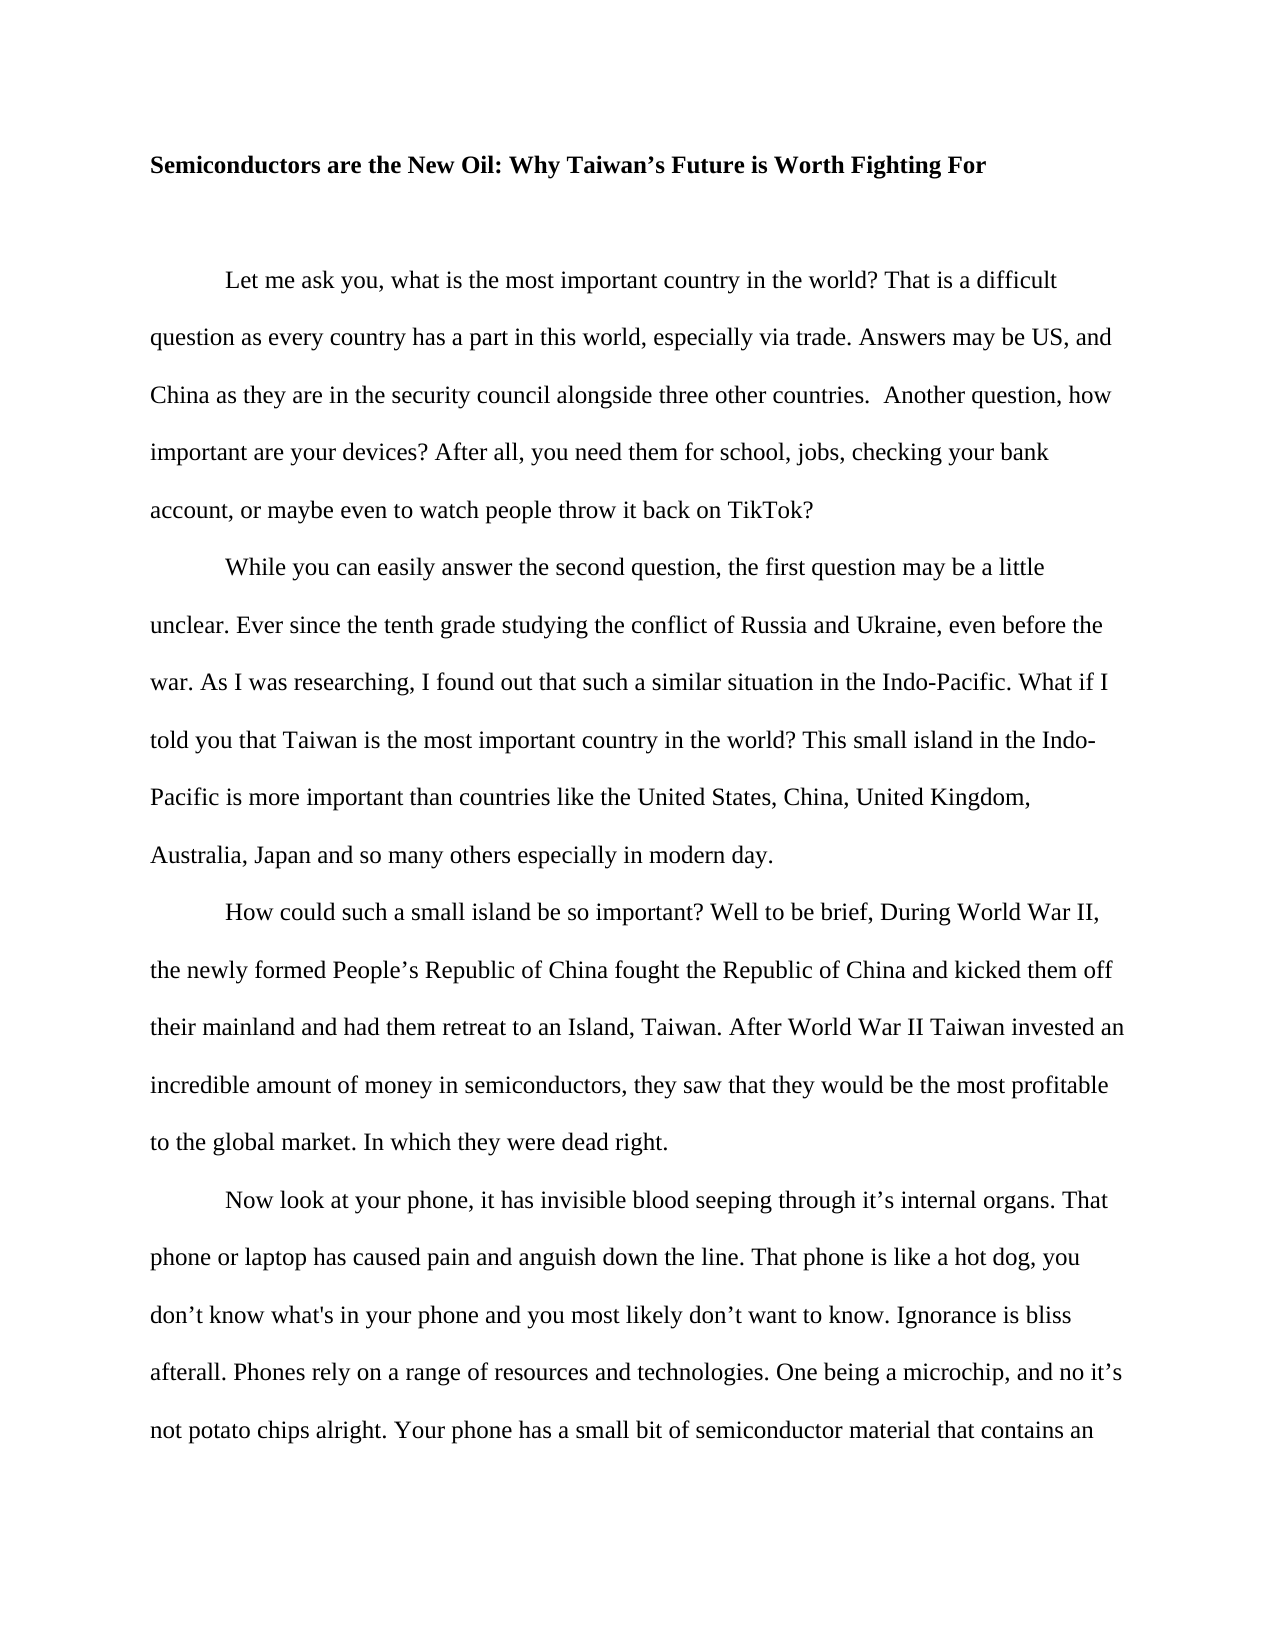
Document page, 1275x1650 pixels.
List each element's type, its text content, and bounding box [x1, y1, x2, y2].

text How could such a small island be so important? Well to be brief, During World War II, the newly formed People’s Republic of China fought the Republic of China and kicked them off their mainland and had them retreat to an Island, Taiwan. After World War II Taiwan invested an incredible amount of money in semiconductors, they saw that they would be the most profitable to the global market. In which they were dead right. [150, 897, 1125, 1156]
text While you can easily answer the second question, the first question may be a little unclear. Ever since the tenth grade studying the conflict of Russia and Ukraine, even before the war. As I was researching, I found out that such a similar situation in the Indo-Pacific. What if I told you that Taiwan is the most important country in the world? This small island in the Indo-Pacific is more important than countries like the United States, China, United Kingdom, Australia, Japan and so many others especially in modern day. [150, 552, 1125, 869]
text Let me ask you, what is the most important country in the world? That is a difficult question as every country has a part in this world, especially via trade. Answers may be US, and China as they are in the security council alongside three other countries. Another question, how important are your devices? After all, you need them for school, jobs, checking your bank account, or maybe even to watch people throw it back on TikTok? [150, 265, 1125, 524]
text Semiconductors are the New Oil: Why Taiwan’s Future is Worth Fighting For [150, 150, 1125, 236]
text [150, 1185, 1125, 1444]
